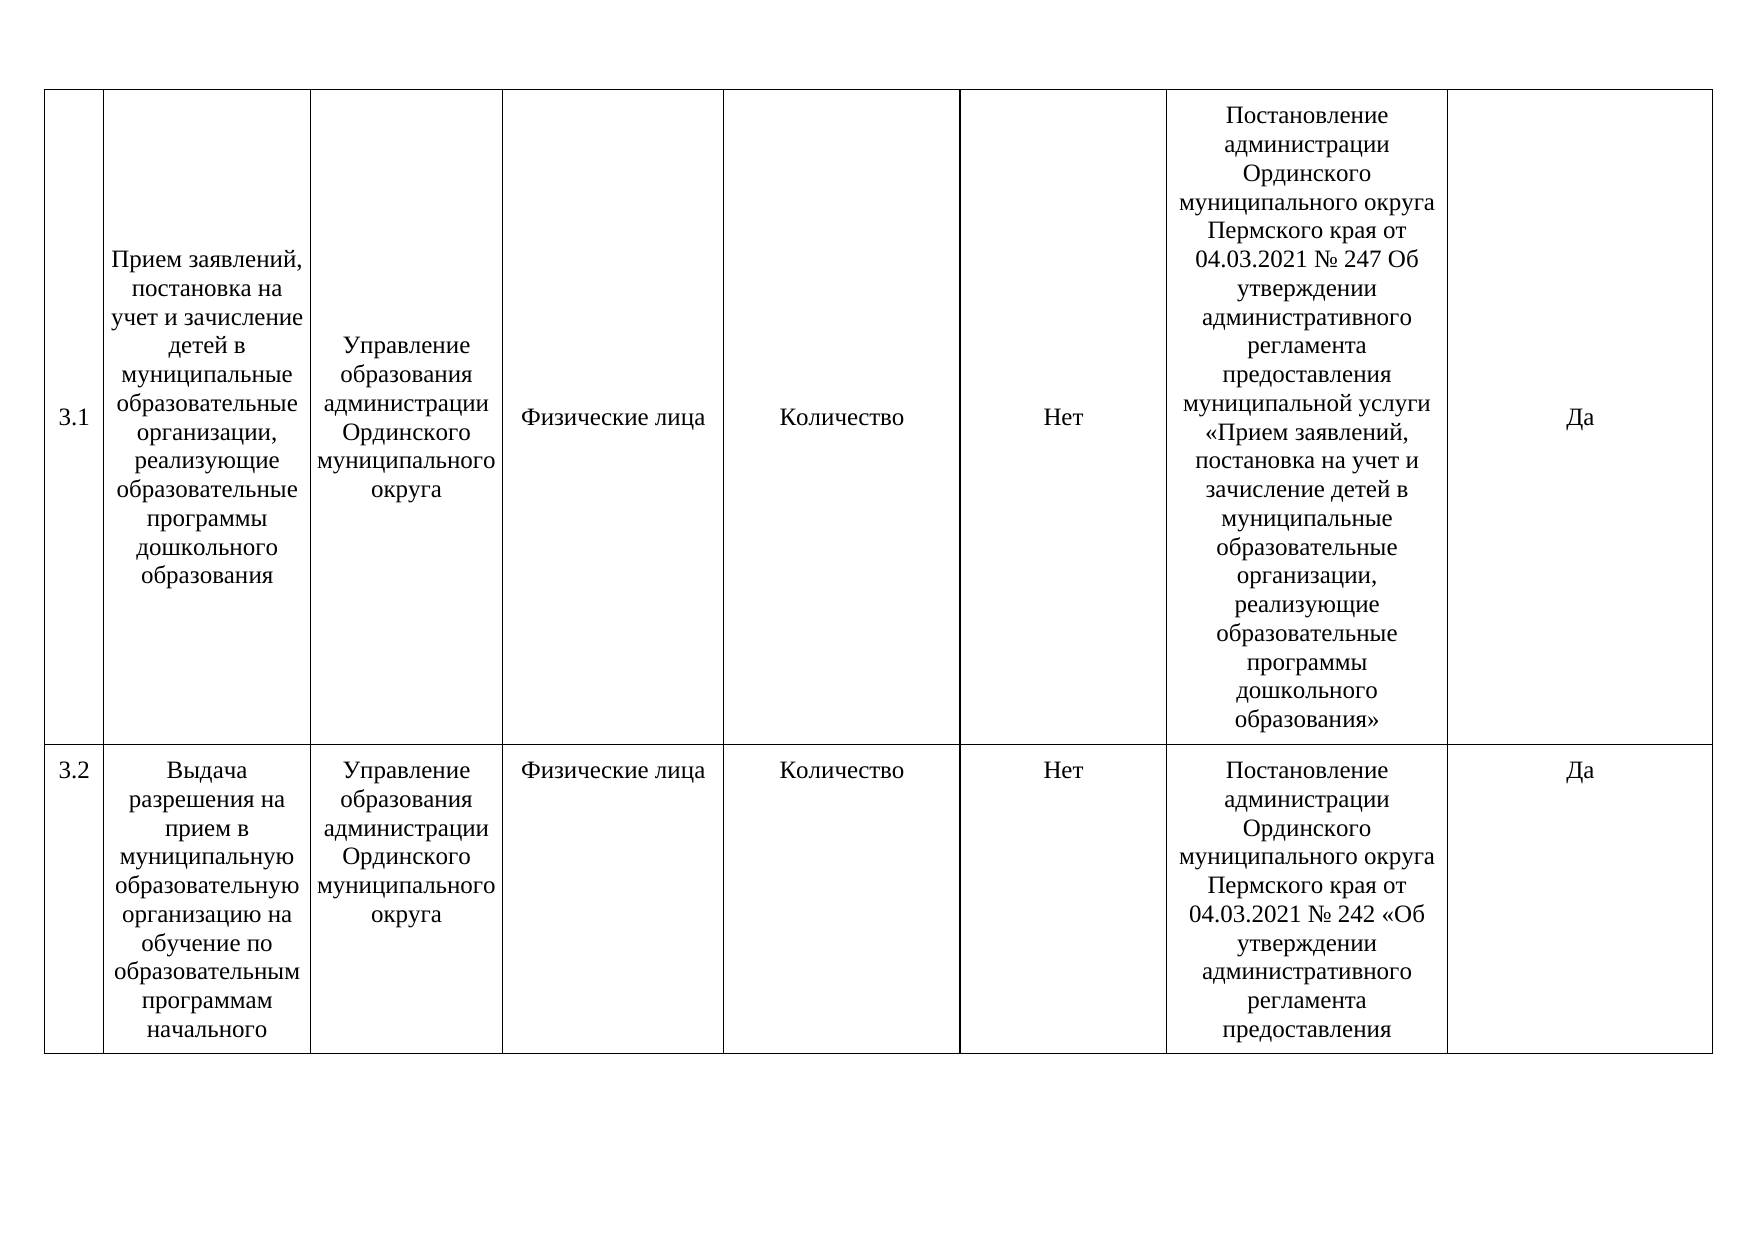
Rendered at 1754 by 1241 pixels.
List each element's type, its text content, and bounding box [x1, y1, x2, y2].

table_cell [311, 745, 502, 1053]
table_cell Физические лица [503, 90, 723, 743]
table_cell Физические лица [503, 745, 723, 1053]
table_cell Нет [961, 90, 1166, 743]
table_cell 3.1 [45, 90, 103, 743]
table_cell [1167, 745, 1447, 1053]
table_cell Количество [724, 90, 959, 743]
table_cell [311, 90, 502, 743]
table_cell Прием заявлений, постановка на учет и зачисление детей в муниципальные образовательные организации, реализующие образовательные программы дошкольного образования [104, 90, 310, 743]
table_cell Количество [724, 745, 959, 1053]
table_cell Нет [961, 745, 1166, 1053]
table_cell 3.2 [45, 745, 103, 1053]
table_cell Постановление администрации Ординского муниципального округа Пермского края от 04.03.2021 № 247 Об утверждении административного регламента предоставления муниципальной услуги «Прием заявлений, постановка на учет и зачисление детей в муниципальные образовательные организации, реализующие образовательные программы дошкольного образования» [1167, 90, 1447, 743]
table_cell Да [1448, 90, 1712, 743]
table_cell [104, 745, 310, 1053]
table_cell Да [1448, 745, 1712, 1053]
